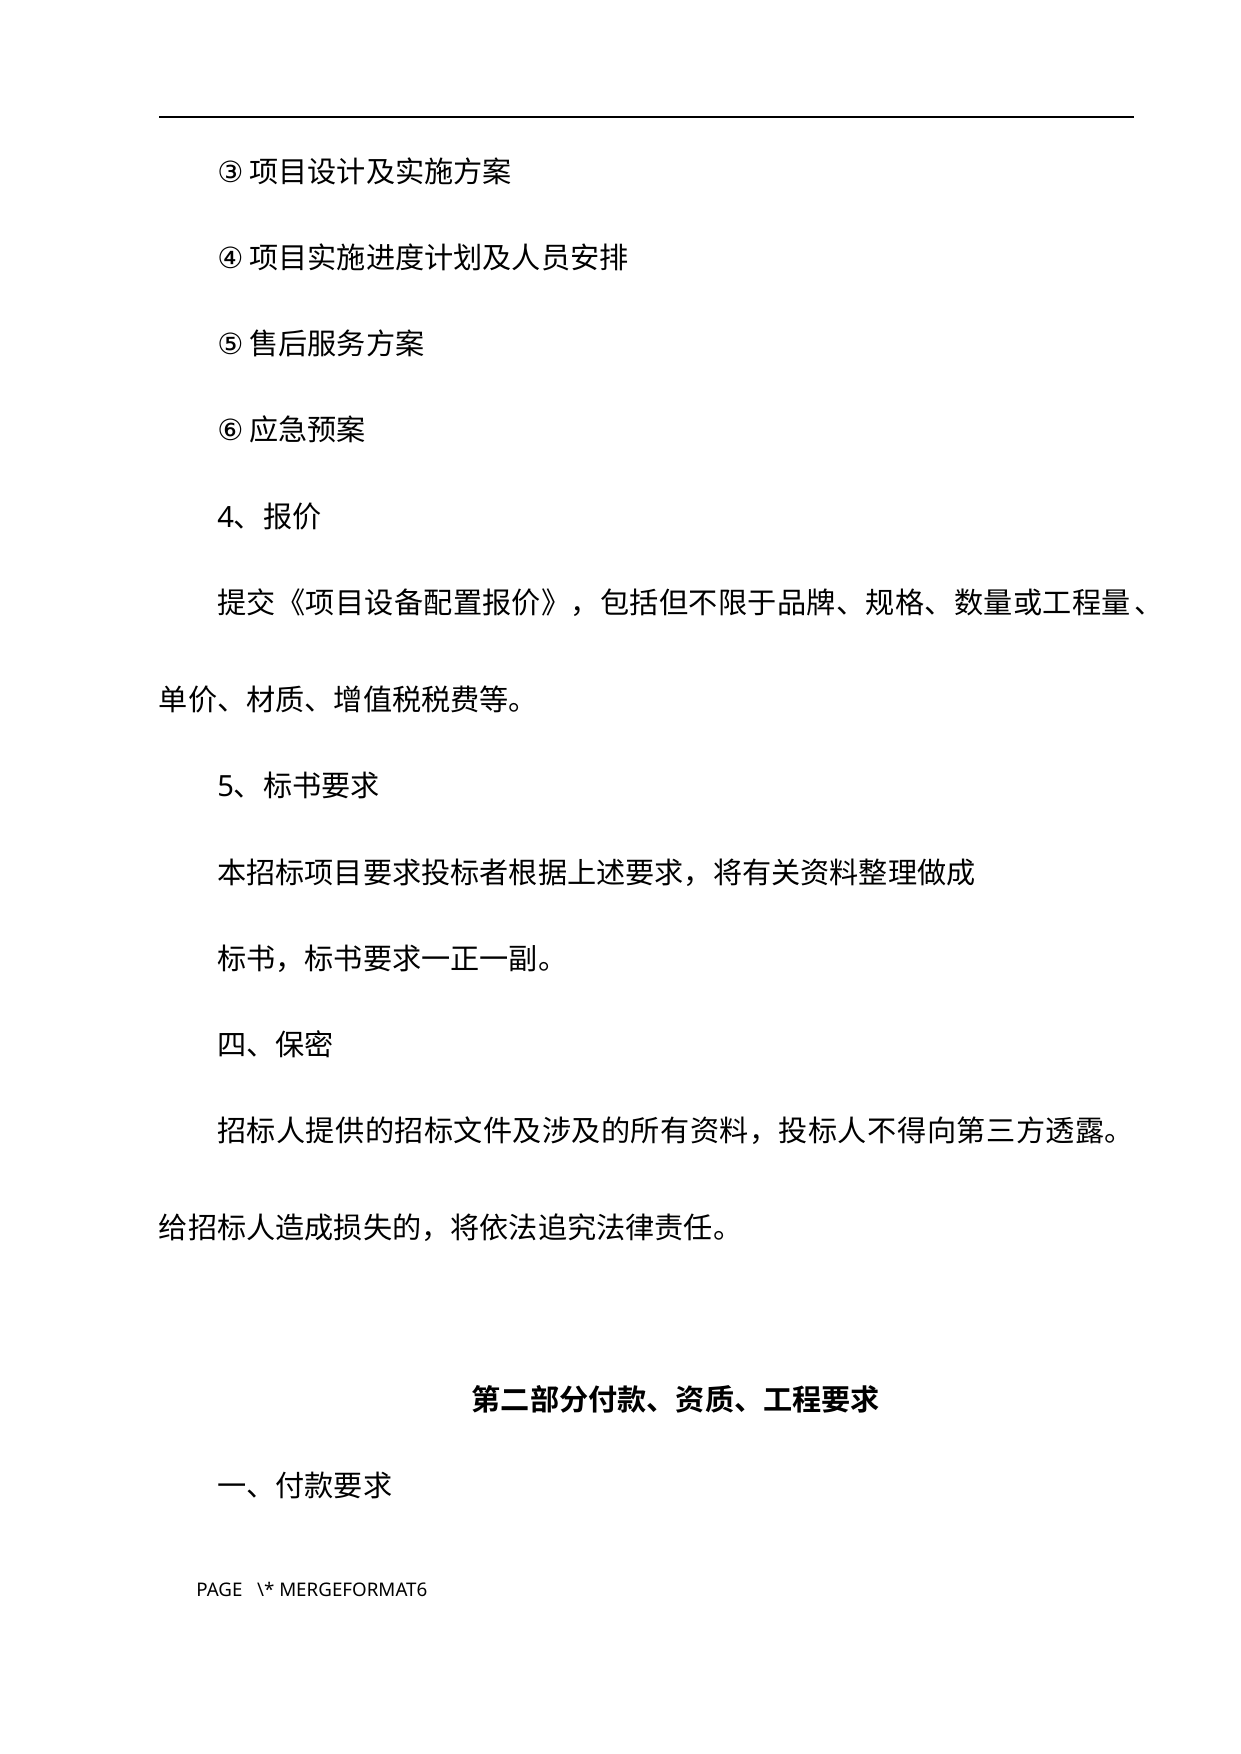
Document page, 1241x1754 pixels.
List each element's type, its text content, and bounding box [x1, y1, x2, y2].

text 本招标项目要求投标者根据上述要求，将有关资料整理做成 [159, 838, 1134, 903]
text 提交《项目设备配置报价》，包括但不限于品牌、规格、数量或工程量、单价、材质、增值税税费等。 [159, 568, 1134, 731]
text ③项目设计及实施方案 [159, 137, 1134, 202]
text 5、标书要求 [159, 752, 1134, 817]
text ⑤售后服务方案 [159, 309, 1134, 374]
text 四、保密 [159, 1010, 1134, 1075]
text ④项目实施进度计划及人员安排 [159, 223, 1134, 288]
text ⑥应急预案 [159, 396, 1134, 461]
text 招标人提供的招标文件及涉及的所有资料，投标人不得向第三方透露。给招标人造成损失的，将依法追究法律责任。 [159, 1096, 1134, 1259]
text 一、付款要求 [159, 1451, 1134, 1516]
text 4、报价 [159, 482, 1134, 547]
text 第二部分付款、资质、工程要求 [159, 1365, 1134, 1430]
text 标书，标书要求一正一副。 [159, 924, 1134, 989]
